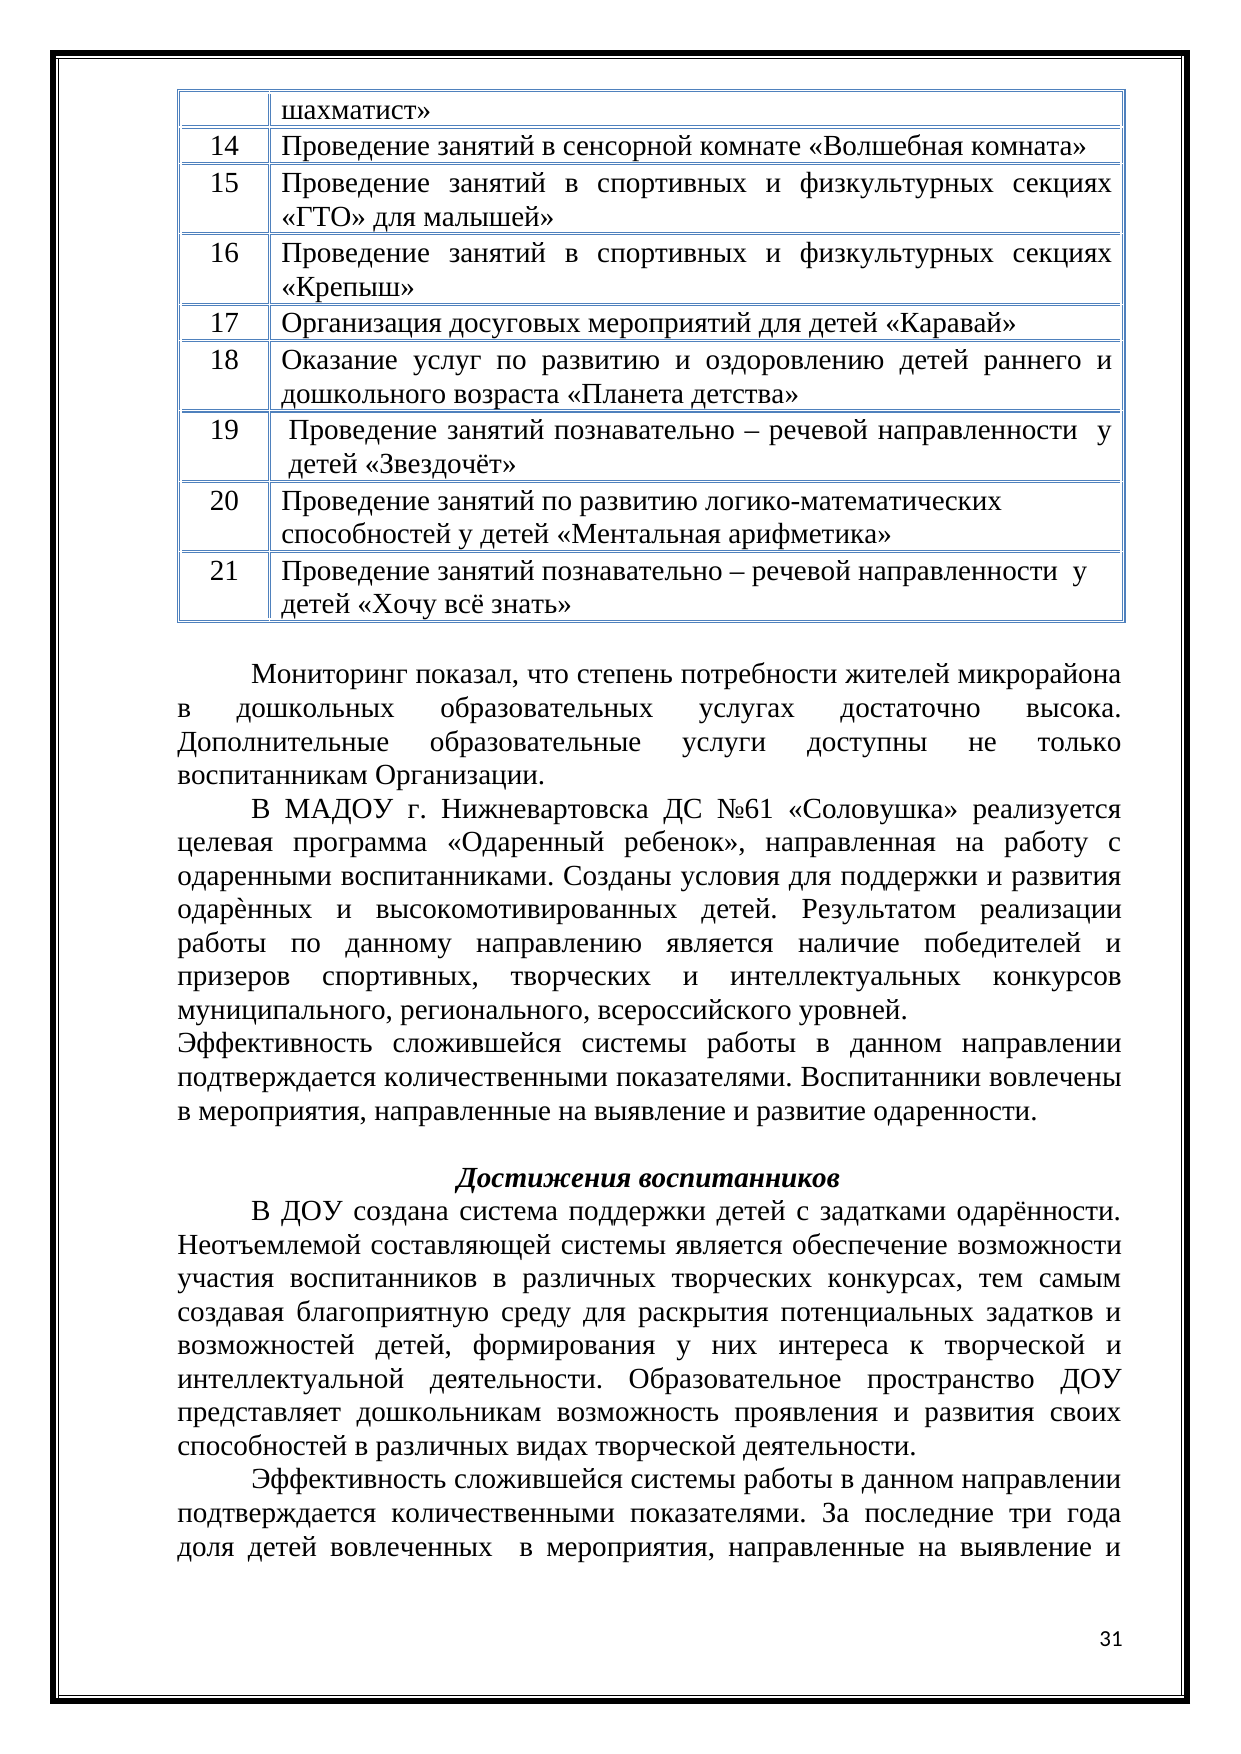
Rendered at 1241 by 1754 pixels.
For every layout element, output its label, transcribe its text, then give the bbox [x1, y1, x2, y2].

table_cell 20 [180, 480, 268, 550]
text Достижения воспитанников [177, 1160, 1122, 1193]
table_cell Организация досуговых мероприятий для детей «Каравай» [271, 303, 1122, 339]
table_cell Проведение занятий в спортивных и физкультурных секциях «ГТО» для малышей» [270, 162, 1124, 232]
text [177, 1462, 1122, 1562]
text Мониторинг показал, что степень потребности жителей микрорайона в дошкольных образовательных услугах достаточно высока. Дополнительные образовательные услуги доступны не только воспитанникам Организации. [177, 657, 1122, 791]
text В МАДОУ г. Нижневартовска ДС №61 «Соловушка» реализуется целевая программа «Одаренный ребенок», направленная на работу с одаренными воспитанниками. Созданы условия для поддержки и развития одарѐнных и высокомотивированных детей. Результатом реализации работы по данному направлению является наличие победителей и призеров спортивных, творческих и интеллектуальных конкурсов муниципального, регионального, всероссийского уровней. [177, 791, 1122, 1026]
table_cell 18 [179, 339, 270, 409]
text В ДОУ создана система поддержки детей с задатками одарённости. Неотъемлемой составляющей системы является обеспечение возможности участия воспитанников в различных творческих конкурсах, тем самым создавая благоприятную среду для раскрытия потенциальных задатков и возможностей детей, формирования у них интереса к творческой и интеллектуальной деятельности. Образовательное пространство ДОУ представляет дошкольникам возможность проявления и развития своих способностей в различных видах творческой деятельности. [177, 1193, 1122, 1462]
text Эффективность сложившейся системы работы в данном направлении подтверждается количественными показателями. Воспитанники вовлечены в мероприятия, направленные на выявление и развитие одаренности. [177, 1026, 1122, 1126]
table_cell Проведение занятий в сенсорной комнате «Волшебная комната» [270, 125, 1124, 162]
table_cell 14 [179, 125, 270, 162]
table_cell Проведение занятий познавательно – речевой направленности у детей «Хочу всё знать» [270, 550, 1122, 620]
table_cell 13 [180, 90, 270, 125]
table_cell Проведение занятий в спортивных и физкультурных секциях «Крепыш» [270, 232, 1124, 302]
table_cell Оказание услуг по развитию и оздоровлению детей раннего и дошкольного возраста «Планета детства» [270, 339, 1124, 409]
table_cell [270, 92, 1122, 125]
table_cell 16 [179, 232, 270, 302]
table_cell 15 [179, 162, 270, 232]
table_cell Проведение занятий по развитию логико-математических способностей у детей «Ментальная арифметика» [271, 480, 1122, 550]
table_cell 21 [180, 550, 270, 620]
table_cell 19 [179, 409, 270, 479]
table_cell 17 [180, 303, 268, 339]
table_cell Проведение занятий познавательно – речевой направленности у детей «Звездочёт» [270, 409, 1124, 479]
